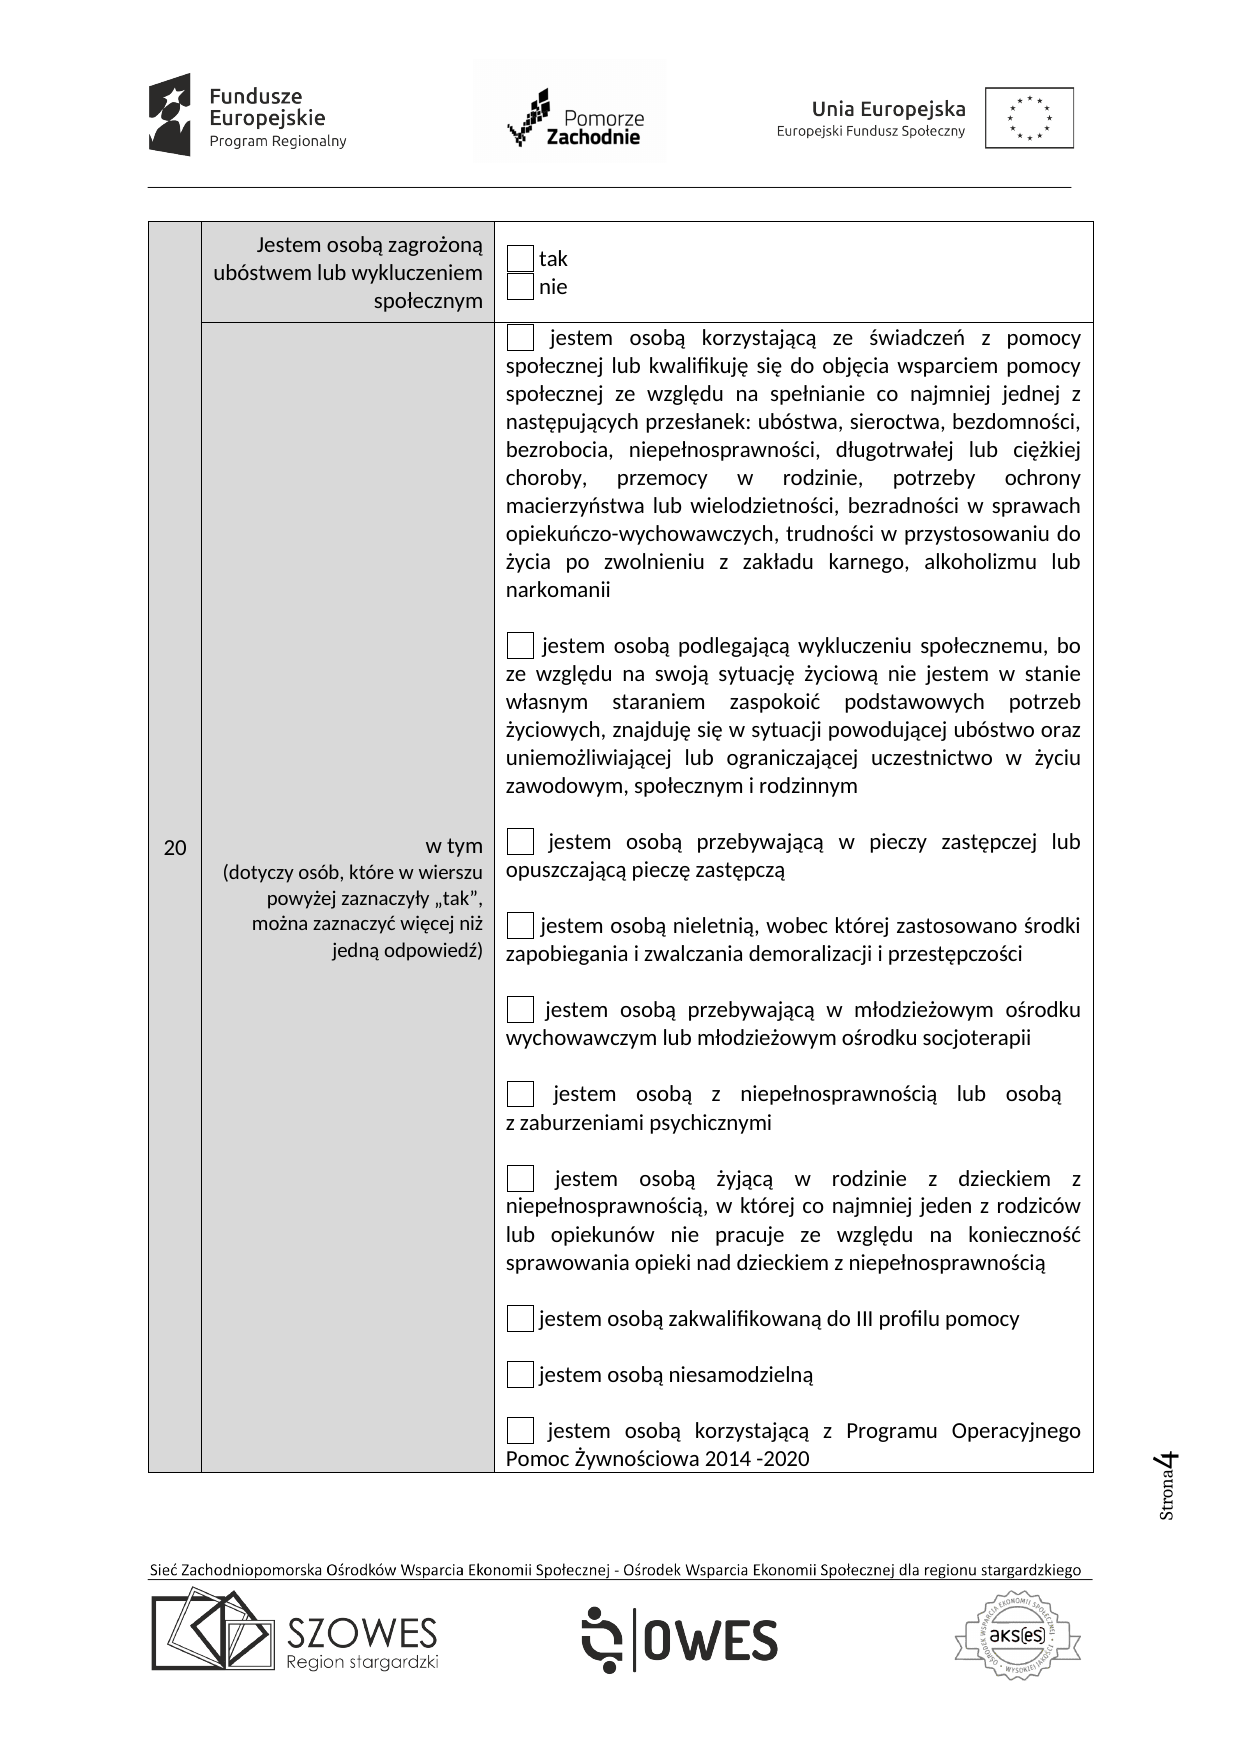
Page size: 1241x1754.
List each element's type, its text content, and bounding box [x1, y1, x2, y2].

table_cell w tym (dotyczy osób, które w wierszu powyżej zaznaczyły „tak”, można zaznaczyć więcej niż jedną odpowiedź) [202, 323, 494, 1472]
picture [147, 59, 1075, 188]
table_cell jestem osobą korzystającą ze świadczeń z pomocy społecznej lub kwalifikuję się do objęcia wsparciem pomocy społecznej ze względu na spełnianie co najmniej jednej z następujących przesłanek: ubóstwa, sieroctwa, bezdomności, bezrobocia, niepełnosprawności, długotrwałej lub ciężkiej choroby, przemocy w rodzinie, potrzeby ochrony macierzyństwa lub wielodzietności, bezradności w sprawach opiekuńczo-wychowawczych, trudności w przystosowaniu do życia po zwolnieniu z zakładu karnego, alkoholizmu lub narkomanii jestem osobą podlegającą wykluczeniu społecznemu, bo ze względu na swoją sytuację życiową nie jestem w stanie własnym staraniem zaspokoić podstawowych potrzeb życiowych, znajduję się w sytuacji powodującej ubóstwo oraz uniemożliwiającej lub ograniczającej uczestnictwo w życiu zawodowym, społecznym i rodzinnym jestem osobą przebywającą w pieczy zastępczej lub opuszczającą pieczę zastępczą jestem osobą nieletnią, wobec której zastosowano środki zapobiegania i zwalczania demoralizacji i przestępczości jestem osobą przebywającą w młodzieżowym ośrodku wychowawczym lub młodzieżowym ośrodku socjoterapii jestem osobą z niepełnosprawnością lub osobą z zaburzeniami psychicznymi jestem osobą żyjącą w rodzinie z dzieckiem z niepełnosprawnością, w której co najmniej jeden z rodziców lub opiekunów nie pracuje ze względu na konieczność sprawowania opieki nad dzieckiem z niepełnosprawnością jestem osobą zakwalifikowaną do III profilu pomocy jestem osobą niesamodzielną jestem osobą korzystającą z Programu Operacyjnego Pomoc Żywnościowa 2014 -2020 [495, 323, 1093, 1472]
table_header Jestem osobą zagrożoną ubóstwem lub wykluczeniem społecznym [202, 222, 494, 322]
picture [147, 1563, 1093, 1681]
table_header 20 [149, 222, 201, 1472]
table_header tak nie [495, 222, 1093, 322]
